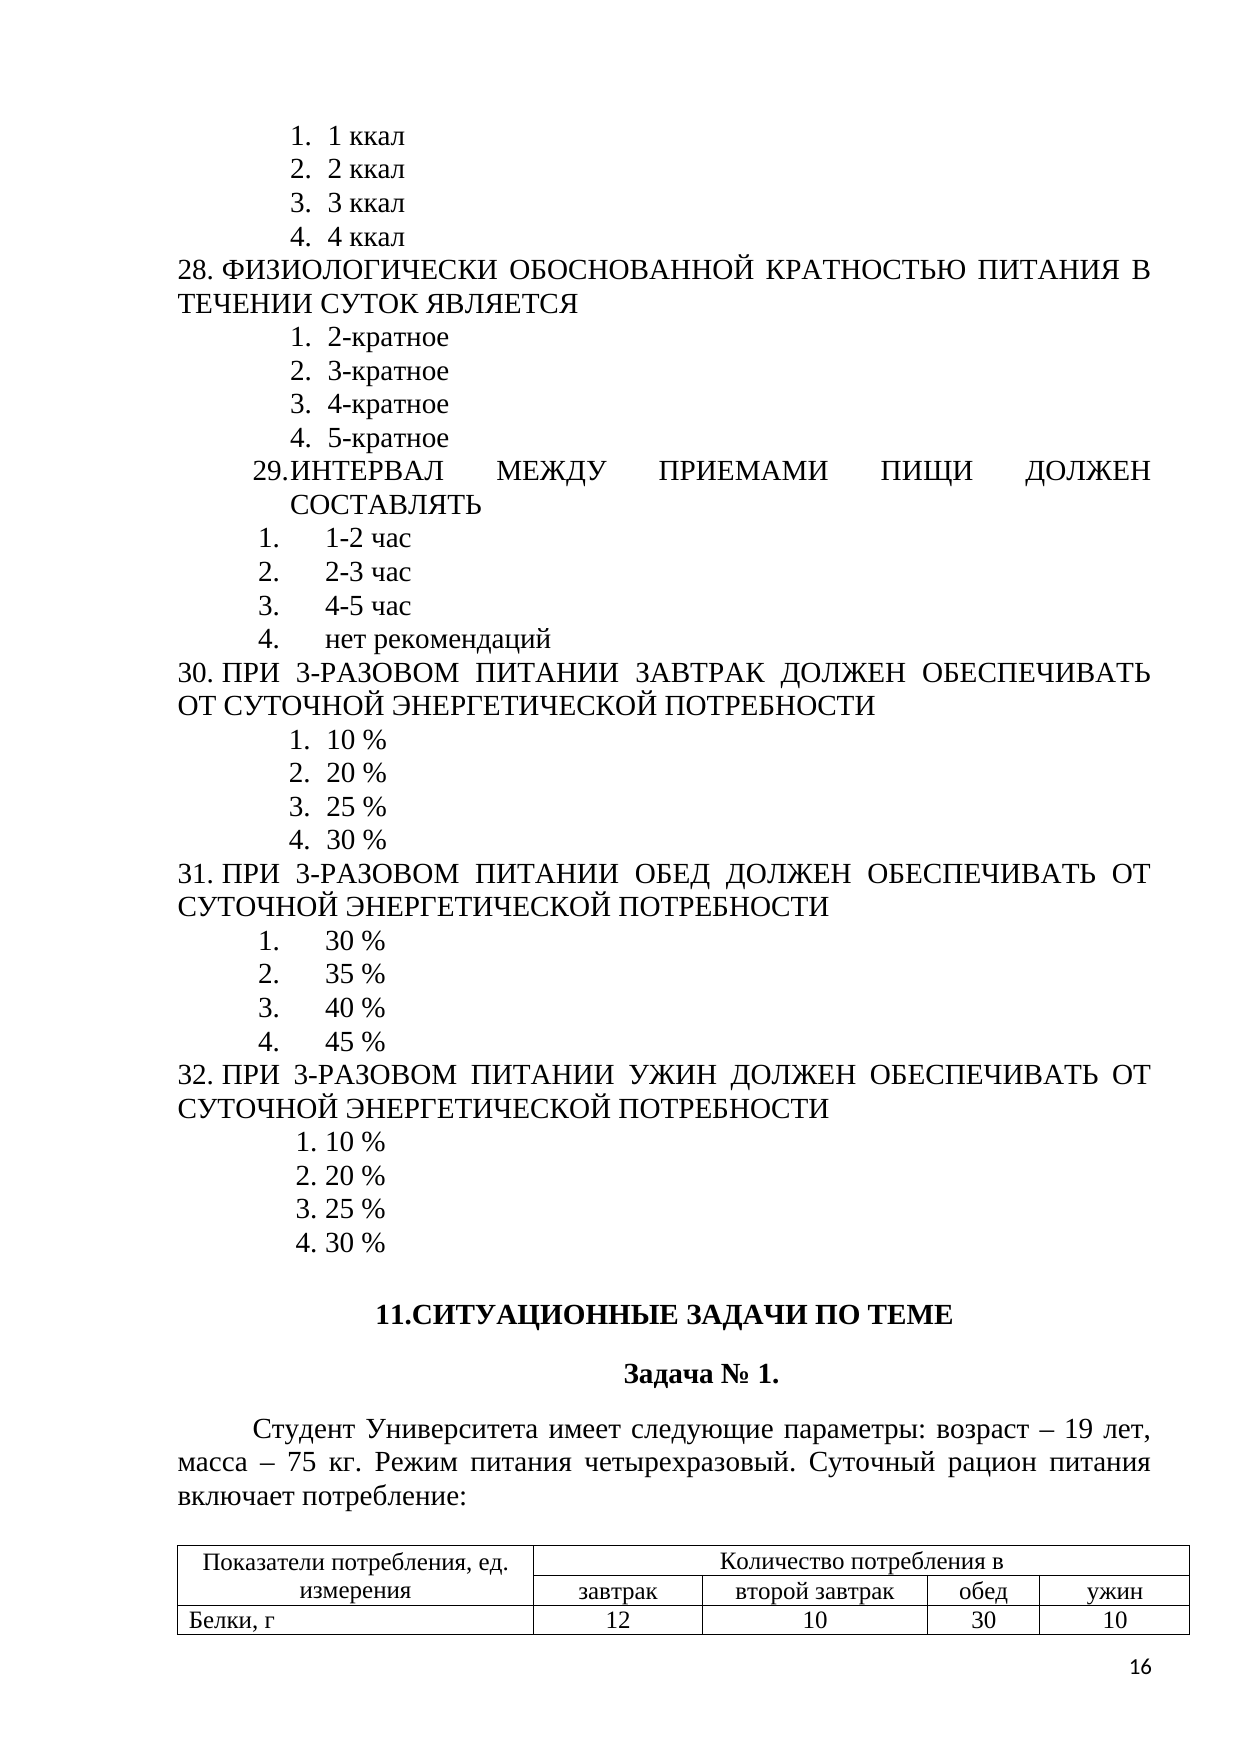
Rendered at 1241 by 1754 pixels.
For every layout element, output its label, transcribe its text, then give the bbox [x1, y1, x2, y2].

list 45 % [177, 1024, 1152, 1057]
table_header Показатели потребления, ед. измерения [178, 1546, 533, 1604]
table_cell второй завтрак [703, 1576, 927, 1604]
text Задача № 1. [177, 1356, 1152, 1390]
list 35 % [177, 957, 1152, 990]
list 3-кратное [290, 353, 1152, 386]
table_cell 10 [703, 1606, 927, 1634]
list 5-кратное [290, 420, 1152, 453]
table_cell завтрак [534, 1576, 702, 1604]
table_cell 30 [928, 1606, 1039, 1634]
list 2-3 час [177, 554, 1152, 588]
list 10 % [177, 1124, 1152, 1158]
text 11.СИТУАЦИОННЫЕ ЗАДАЧИ ПО ТЕМЕ [177, 1297, 1152, 1331]
table_cell Белки, г [178, 1606, 533, 1634]
list ФИЗИОЛОГИЧЕСКИ ОБОСНОВАННОЙ КРАТНОСТЬЮ ПИТАНИЯ В ТЕЧЕНИИ СУТОК ЯВЛЯЕТСЯ [177, 252, 1152, 319]
table_header Количество потребления в [534, 1546, 1189, 1575]
list 1-2 час [177, 521, 1152, 554]
text Студент Университета имеет следующие параметры: возраст – 19 лет, масса – 75 кг. Режим питания четырехразовый. Суточный рацион питания включает потребление: [177, 1411, 1152, 1511]
list 30 % [177, 1225, 1152, 1258]
list 40 % [177, 990, 1152, 1024]
table_cell обед [928, 1576, 1039, 1604]
list 1 ккал [290, 118, 1152, 152]
list ПРИ 3-РАЗОВОМ ПИТАНИИ УЖИН ДОЛЖЕН ОБЕСПЕЧИВАТЬ ОТ СУТОЧНОЙ ЭНЕРГЕТИЧЕСКОЙ ПОТРЕБНОСТИ [177, 1057, 1152, 1124]
list нет рекомендаций [177, 621, 1152, 655]
list 3 ккал [290, 185, 1152, 219]
list 2-кратное [290, 319, 1152, 353]
table_cell 12 [534, 1606, 702, 1634]
list 2 ккал [290, 152, 1152, 185]
list 4-5 час [177, 588, 1152, 621]
list 25 % [288, 789, 1152, 822]
list ИНТЕРВАЛ МЕЖДУ ПРИЕМАМИ ПИЩИ ДОЛЖЕН СОСТАВЛЯТЬ [252, 453, 1152, 521]
list 20 % [288, 755, 1152, 789]
table_cell 10 [1040, 1606, 1189, 1634]
list 20 % [177, 1158, 1152, 1191]
list 30 % [288, 822, 1152, 856]
list ПРИ 3-РАЗОВОМ ПИТАНИИ ЗАВТРАК ДОЛЖЕН ОБЕСПЕЧИВАТЬ ОТ СУТОЧНОЙ ЭНЕРГЕТИЧЕСКОЙ ПОТРЕБНОСТИ [177, 655, 1152, 722]
list ПРИ 3-РАЗОВОМ ПИТАНИИ ОБЕД ДОЛЖЕН ОБЕСПЕЧИВАТЬ ОТ СУТОЧНОЙ ЭНЕРГЕТИЧЕСКОЙ ПОТРЕБНОСТИ [177, 856, 1152, 923]
list 4 ккал [290, 219, 1152, 252]
table_cell ужин [1040, 1576, 1189, 1604]
list 4-кратное [290, 386, 1152, 420]
list 10 % [288, 722, 1152, 755]
list 25 % [177, 1191, 1152, 1225]
list 30 % [177, 923, 1152, 957]
